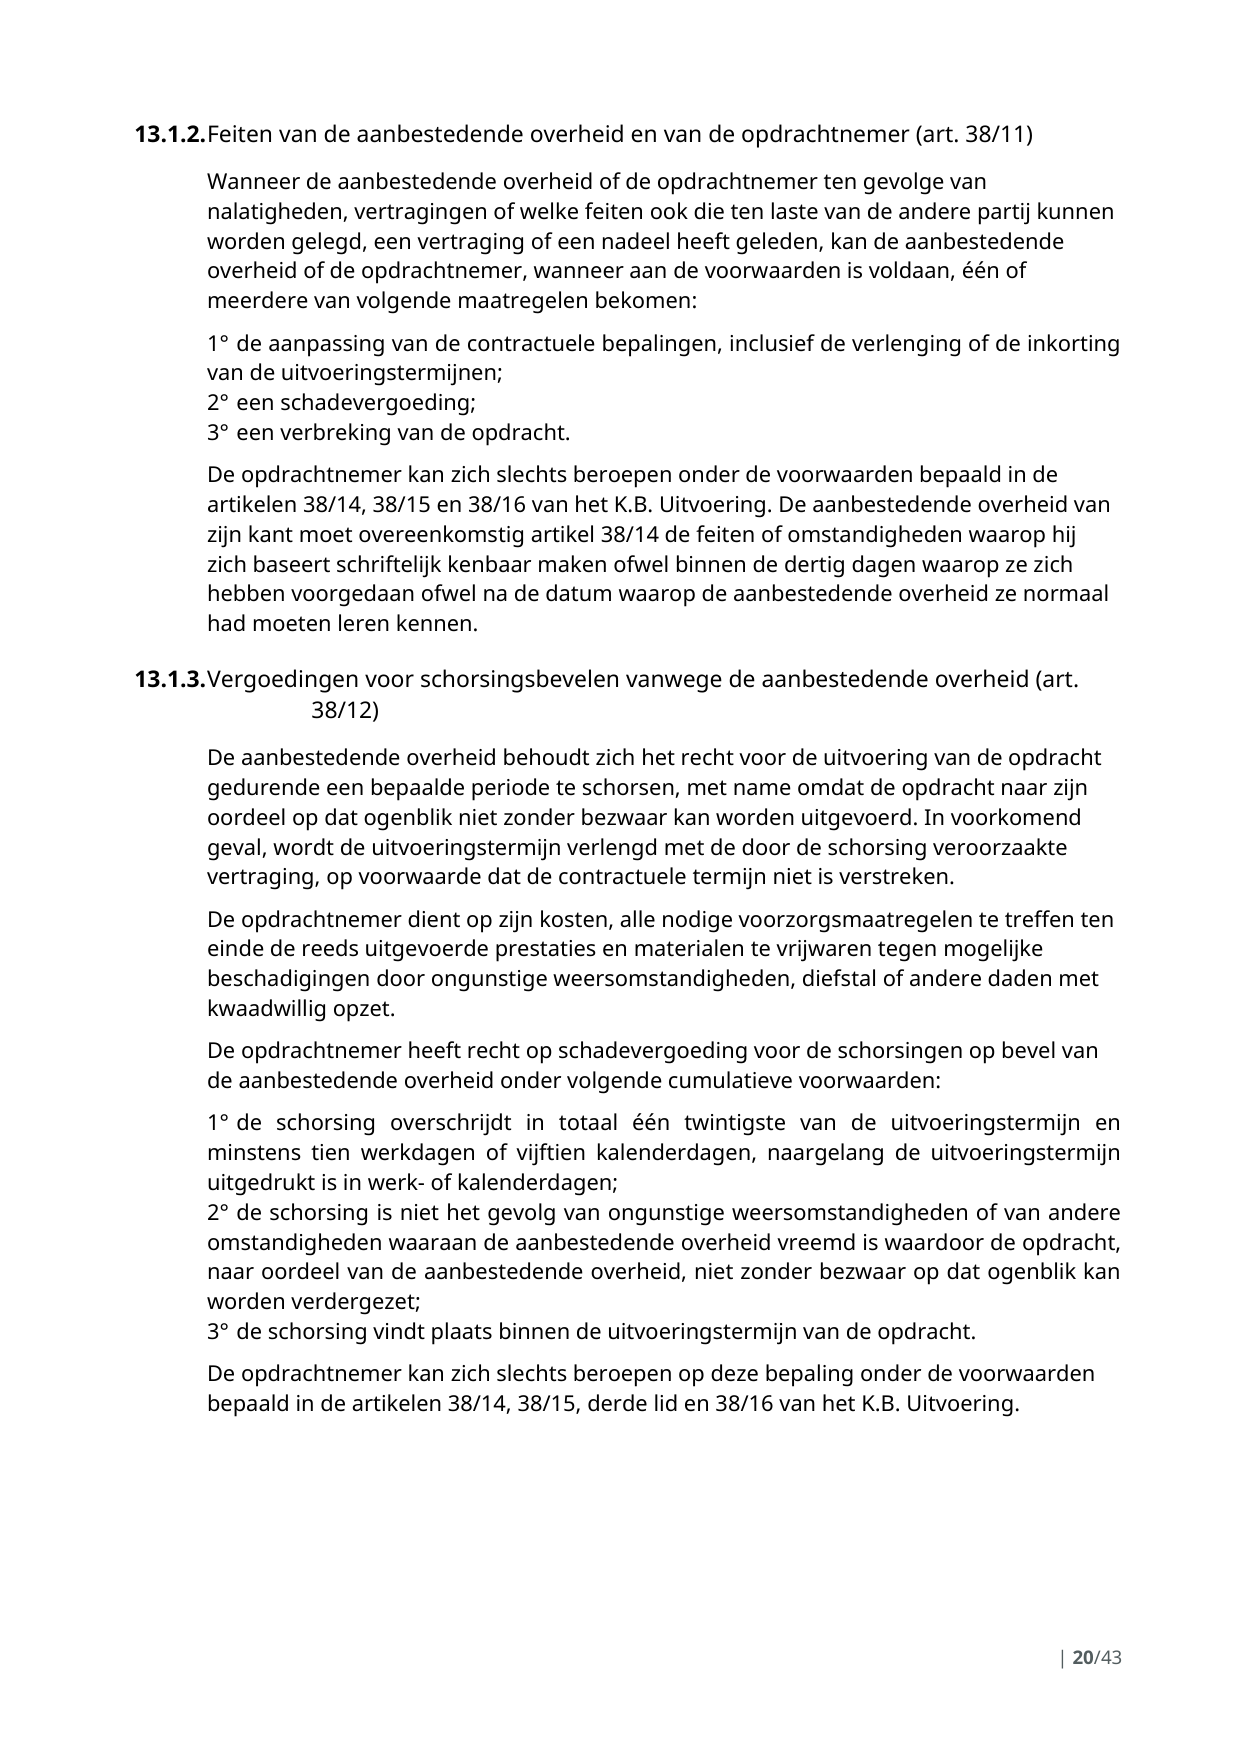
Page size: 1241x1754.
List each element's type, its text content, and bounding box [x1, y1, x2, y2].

text De aanbestedende overheid behoudt zich het recht voor de uitvoering van de opdracht gedurende een bepaalde periode te schorsen, met name omdat de opdracht naar zijn oordeel op dat ogenblik niet zonder bezwaar kan worden uitgevoerd. In voorkomend geval, wordt de uitvoeringstermijn verlengd met de door de schorsing veroorzaakte vertraging, op voorwaarde dat de contractuele termijn niet is verstreken. [207, 742, 1122, 891]
text 1° de schorsing overschrijdt in totaal één twintigste van de uitvoeringstermijn en minstens tien werkdagen of vijftien kalenderdagen, naargelang de uitvoeringstermijn uitgedrukt is in werk- of kalenderdagen; [207, 1107, 1122, 1197]
text De opdrachtnemer dient op zijn kosten, alle nodige voorzorgsmaatregelen te treffen ten einde de reeds uitgevoerde prestaties en materialen te vrijwaren tegen mogelijke beschadigingen door ongunstige weersomstandigheden, diefstal of andere daden met kwaadwillig opzet. [207, 903, 1122, 1023]
subtitle Feiten van de aanbestedende overheid en van de opdrachtnemer (art. 38/11) [134, 118, 1122, 149]
text 2° de schorsing is niet het gevolg van ongunstige weersomstandigheden of van andere omstandigheden waaraan de aanbestedende overheid vreemd is waardoor de opdracht, naar oordeel van de aanbestedende overheid, niet zonder bezwaar op dat ogenblik kan worden verdergezet; [207, 1197, 1122, 1316]
text 2° een schadevergoeding; [207, 387, 1122, 417]
text De opdrachtnemer kan zich slechts beroepen op deze bepaling onder de voorwaarden bepaald in de artikelen 38/14, 38/15, derde lid en 38/16 van het K.B. Uitvoering. [207, 1358, 1122, 1418]
text 1° de aanpassing van de contractuele bepalingen, inclusief de verlenging of de inkorting van de uitvoeringstermijnen; [207, 327, 1122, 387]
subtitle Vergoedingen voor schorsingsbevelen vanwege de aanbestedende overheid (art. 38/12) [134, 663, 1122, 725]
text 3° een verbreking van de opdracht. [207, 417, 1122, 447]
text Wanneer de aanbestedende overheid of de opdrachtnemer ten gevolge van nalatigheden, vertragingen of welke feiten ook die ten laste van de andere partij kunnen worden gelegd, een vertraging of een nadeel heeft geleden, kan de aanbestedende overheid of de opdrachtnemer, wanneer aan de voorwaarden is voldaan, één of meerdere van volgende maatregelen bekomen: [207, 166, 1122, 315]
text De opdrachtnemer kan zich slechts beroepen onder de voorwaarden bepaald in de artikelen 38/14, 38/15 en 38/16 van het K.B. Uitvoering. De aanbestedende overheid van zijn kant moet overeenkomstig artikel 38/14 de feiten of omstandigheden waarop hij zich baseert schriftelijk kenbaar maken ofwel binnen de dertig dagen waarop ze zich hebben voorgedaan ofwel na de datum waarop de aanbestedende overheid ze normaal had moeten leren kennen. [207, 459, 1122, 638]
text 3° de schorsing vindt plaats binnen de uitvoeringstermijn van de opdracht. [207, 1316, 1122, 1346]
text De opdrachtnemer heeft recht op schadevergoeding voor de schorsingen op bevel van de aanbestedende overheid onder volgende cumulatieve voorwaarden: [207, 1035, 1122, 1095]
